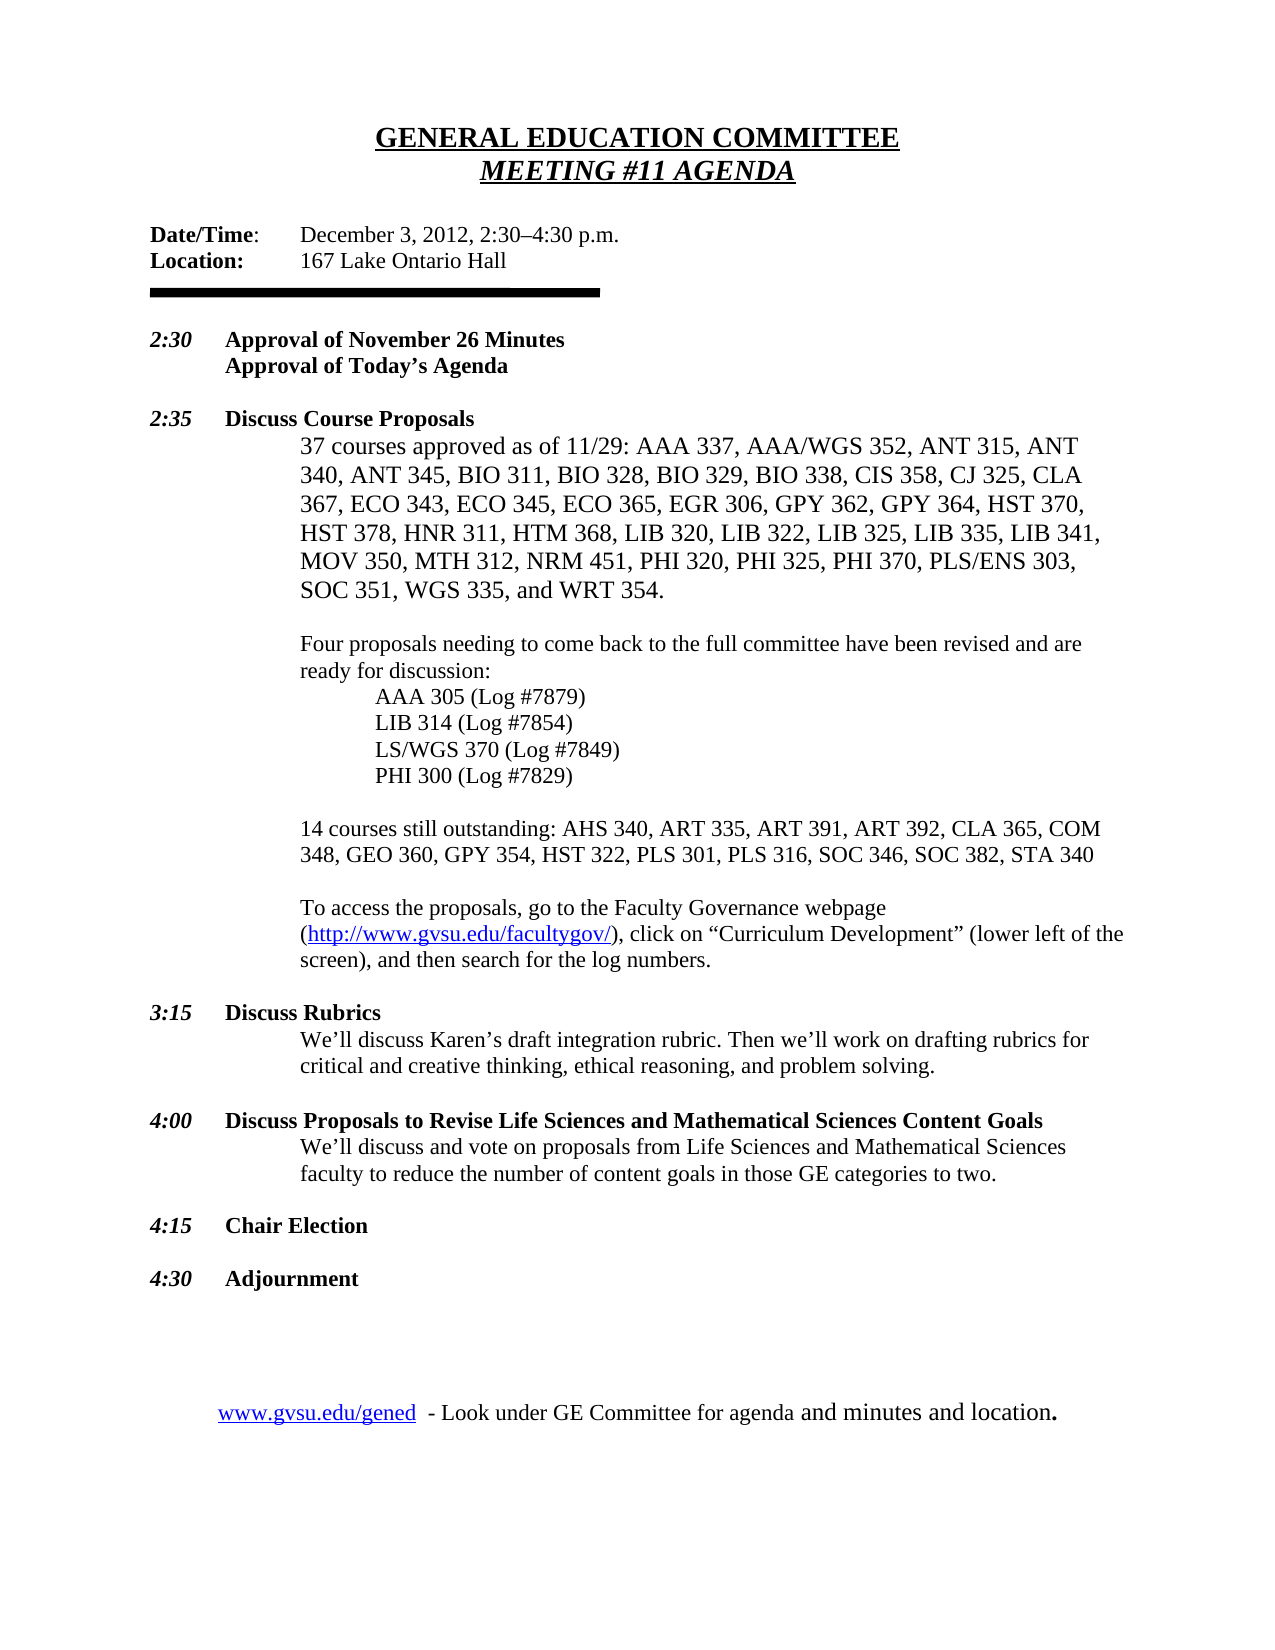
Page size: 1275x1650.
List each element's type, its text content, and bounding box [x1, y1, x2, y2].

title GENERAL EDUCATION COMMITTEE [150, 120, 1125, 153]
text Approval of Today’s Agenda [225, 352, 1125, 379]
text We’ll discuss Karen’s draft integration rubric. Then we’ll work on drafting rubrics for critical and creative thinking, ethical reasoning, and problem solving. [300, 1026, 1125, 1078]
text 4:00 Discuss Proposals to Revise Life Sciences and Mathematical Sciences Content Goals [150, 1107, 1125, 1133]
text 2:30 Approval of November 26 Minutes [150, 326, 1125, 352]
text 3:15 Discuss Rubrics [150, 999, 1125, 1026]
text 14 courses still outstanding: AHS 340, ART 335, ART 391, ART 392, CLA 365, COM 348, GEO 360, GPY 354, HST 322, PLS 301, PLS 316, SOC 346, SOC 382, STA 340 [300, 815, 1125, 867]
text LS/WGS 370 (Log #7849) [375, 736, 1125, 762]
text Four proposals needing to come back to the full committee have been revised and are ready for discussion: [300, 630, 1125, 683]
text 4:15 Chair Election [150, 1212, 1125, 1239]
text AAA 305 (Log #7879) [375, 683, 1125, 709]
text LIB 314 (Log #7854) [375, 709, 1125, 736]
text Date/Time: December 3, 2012, 2:30–4:30 p.m. [150, 221, 1125, 247]
text We’ll discuss and vote on proposals from Life Sciences and Mathematical Sciences faculty to reduce the number of content goals in those GE categories to two. [300, 1133, 1125, 1186]
subtitle MEETING #11 AGENDA [150, 153, 1125, 187]
text 4:30 Adjournment [150, 1265, 1125, 1292]
text 2:35 Discuss Course Proposals [150, 405, 1125, 431]
text To access the proposals, go to the Faculty Governance webpage (http://www.gvsu.edu/facultygov/), click on “Curriculum Development” (lower left of the screen), and then search for the log numbers. [300, 894, 1125, 973]
text PHI 300 (Log #7829) [375, 762, 1125, 788]
text 37 courses approved as of 11/29: AAA 337, AAA/WGS 352, ANT 315, ANT 340, ANT 345, BIO 311, BIO 328, BIO 329, BIO 338, CIS 358, CJ 325, CLA 367, ECO 343, ECO 345, ECO 365, EGR 306, GPY 362, GPY 364, HST 370, HST 378, HNR 311, HTM 368, LIB 320, LIB 322, LIB 325, LIB 335, LIB 341, MOV 350, MTH 312, NRM 451, PHI 320, PHI 325, PHI 370, PLS/ENS 303, SOC 351, WGS 335, and WRT 354. [300, 431, 1125, 604]
text Location: 167 Lake Ontario Hall [150, 247, 1125, 273]
text www.gvsu.edu/gened - Look under GE Committee for agenda and minutes and location. [150, 1397, 1125, 1426]
